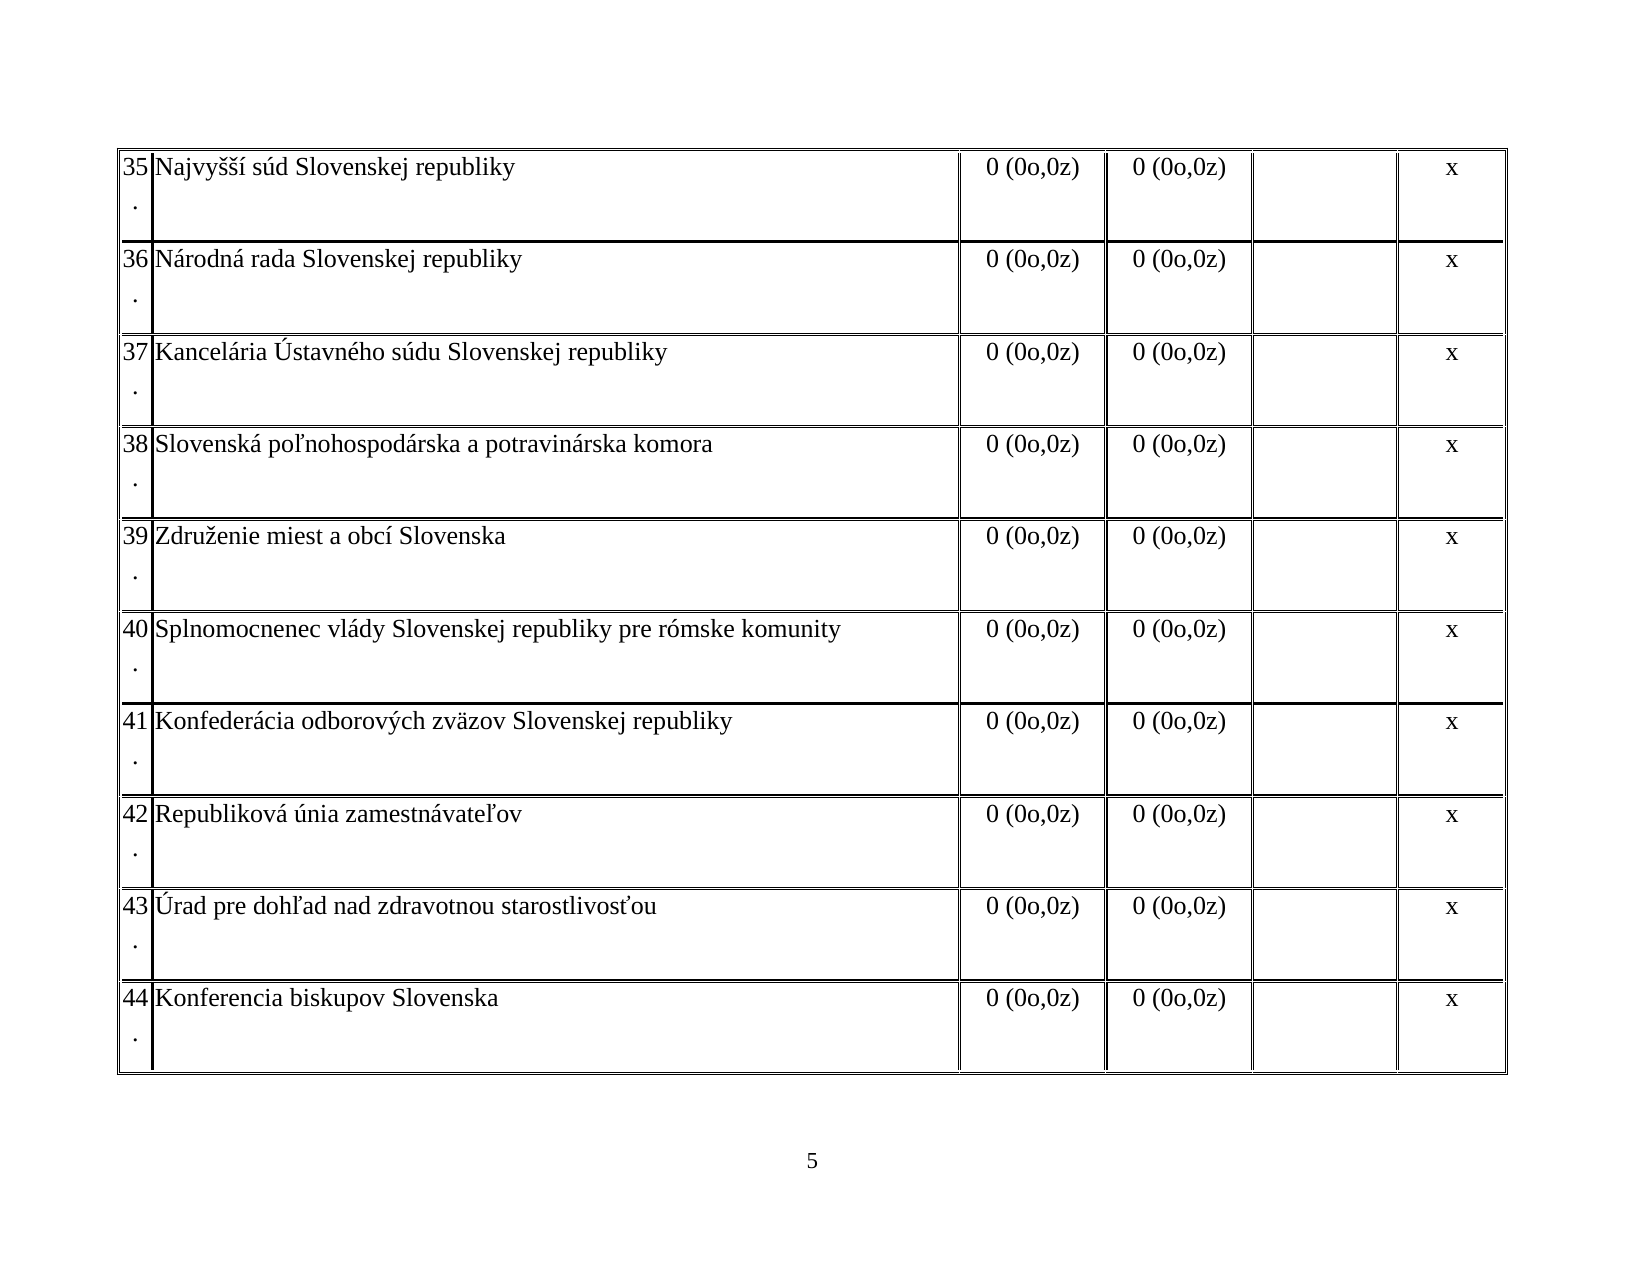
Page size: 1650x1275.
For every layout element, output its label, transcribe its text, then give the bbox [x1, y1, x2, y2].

table_cell 0 (0o,0z) [961, 521, 1104, 609]
table_cell Konfederácia odborových zväzov Slovenskej republiky [154, 705, 958, 794]
table_cell 0 (0o,0z) [1108, 613, 1251, 702]
table_cell 36. [120, 240, 151, 332]
table_cell 44. [120, 979, 152, 1072]
table_cell 0 (0o,0z) [1108, 705, 1251, 794]
table_cell 42. [120, 794, 151, 887]
table_cell 0 (0o,0z) [1108, 521, 1251, 609]
table_cell x [1398, 979, 1505, 1072]
table_cell Úrad pre dohľad nad zdravotnou starostlivosťou [154, 890, 958, 979]
table_cell 0 (0o,0z) [1108, 336, 1251, 425]
table_cell Kancelária Ústavného súdu Slovenskej republiky [154, 336, 958, 425]
table_cell x [1398, 425, 1506, 517]
table_cell x [1399, 610, 1505, 702]
table_cell [1254, 521, 1396, 609]
table_cell x [1399, 240, 1505, 332]
table_cell Národná rada Slovenskej republiky [154, 243, 958, 332]
table_cell Konferencia biskupov Slovenska [152, 983, 959, 1072]
table_cell [1254, 336, 1396, 425]
table_cell 40. [120, 610, 151, 702]
table_cell 0 (0o,0z) [960, 149, 1106, 240]
table_cell 0 (0o,0z) [961, 428, 1104, 517]
table_cell x [1399, 517, 1505, 609]
table_cell x [1398, 887, 1506, 979]
table_cell Najvyšší súd Slovenskej republiky [152, 151, 959, 240]
table_cell 43. [118, 887, 152, 979]
table_cell x [1399, 332, 1505, 425]
table_cell 0 (0o,0z) [1106, 983, 1252, 1072]
table_cell 0 (0o,0z) [961, 705, 1104, 794]
table_cell x [1398, 151, 1505, 240]
table_cell 35. [120, 151, 152, 240]
table_cell 0 (0o,0z) [1108, 890, 1251, 979]
table_cell [1254, 798, 1396, 887]
table_cell [1254, 243, 1396, 332]
table_cell x [1399, 702, 1505, 794]
table_cell 0 (0o,0z) [961, 890, 1104, 979]
table_cell Republiková únia zamestnávateľov [154, 798, 958, 887]
table_cell 0 (0o,0z) [1106, 151, 1252, 240]
table_cell [1254, 705, 1396, 794]
table_cell 39. [120, 517, 151, 609]
table_cell [1253, 151, 1397, 240]
table_cell 0 (0o,0z) [1108, 798, 1251, 887]
table_cell 38. [118, 425, 152, 517]
table_cell Slovenská poľnohospodárska a potravinárska komora [154, 428, 958, 517]
table_cell 0 (0o,0z) [960, 979, 1106, 1072]
table_cell 37. [120, 332, 151, 425]
table_cell [1254, 428, 1396, 517]
table_cell [1254, 613, 1396, 702]
table_cell 0 (0o,0z) [961, 336, 1104, 425]
table_cell 0 (0o,0z) [961, 613, 1104, 702]
table_cell 0 (0o,0z) [1108, 243, 1251, 332]
table_cell x [1399, 794, 1505, 887]
table_cell [1254, 890, 1396, 979]
table_cell Združenie miest a obcí Slovenska [154, 521, 958, 609]
table_cell Splnomocnenec vlády Slovenskej republiky pre rómske komunity [154, 613, 958, 702]
table_cell [1253, 983, 1397, 1072]
table_cell 0 (0o,0z) [961, 243, 1104, 332]
table_cell 0 (0o,0z) [1108, 428, 1251, 517]
table_cell 41. [120, 702, 151, 794]
table_cell 0 (0o,0z) [961, 798, 1104, 887]
